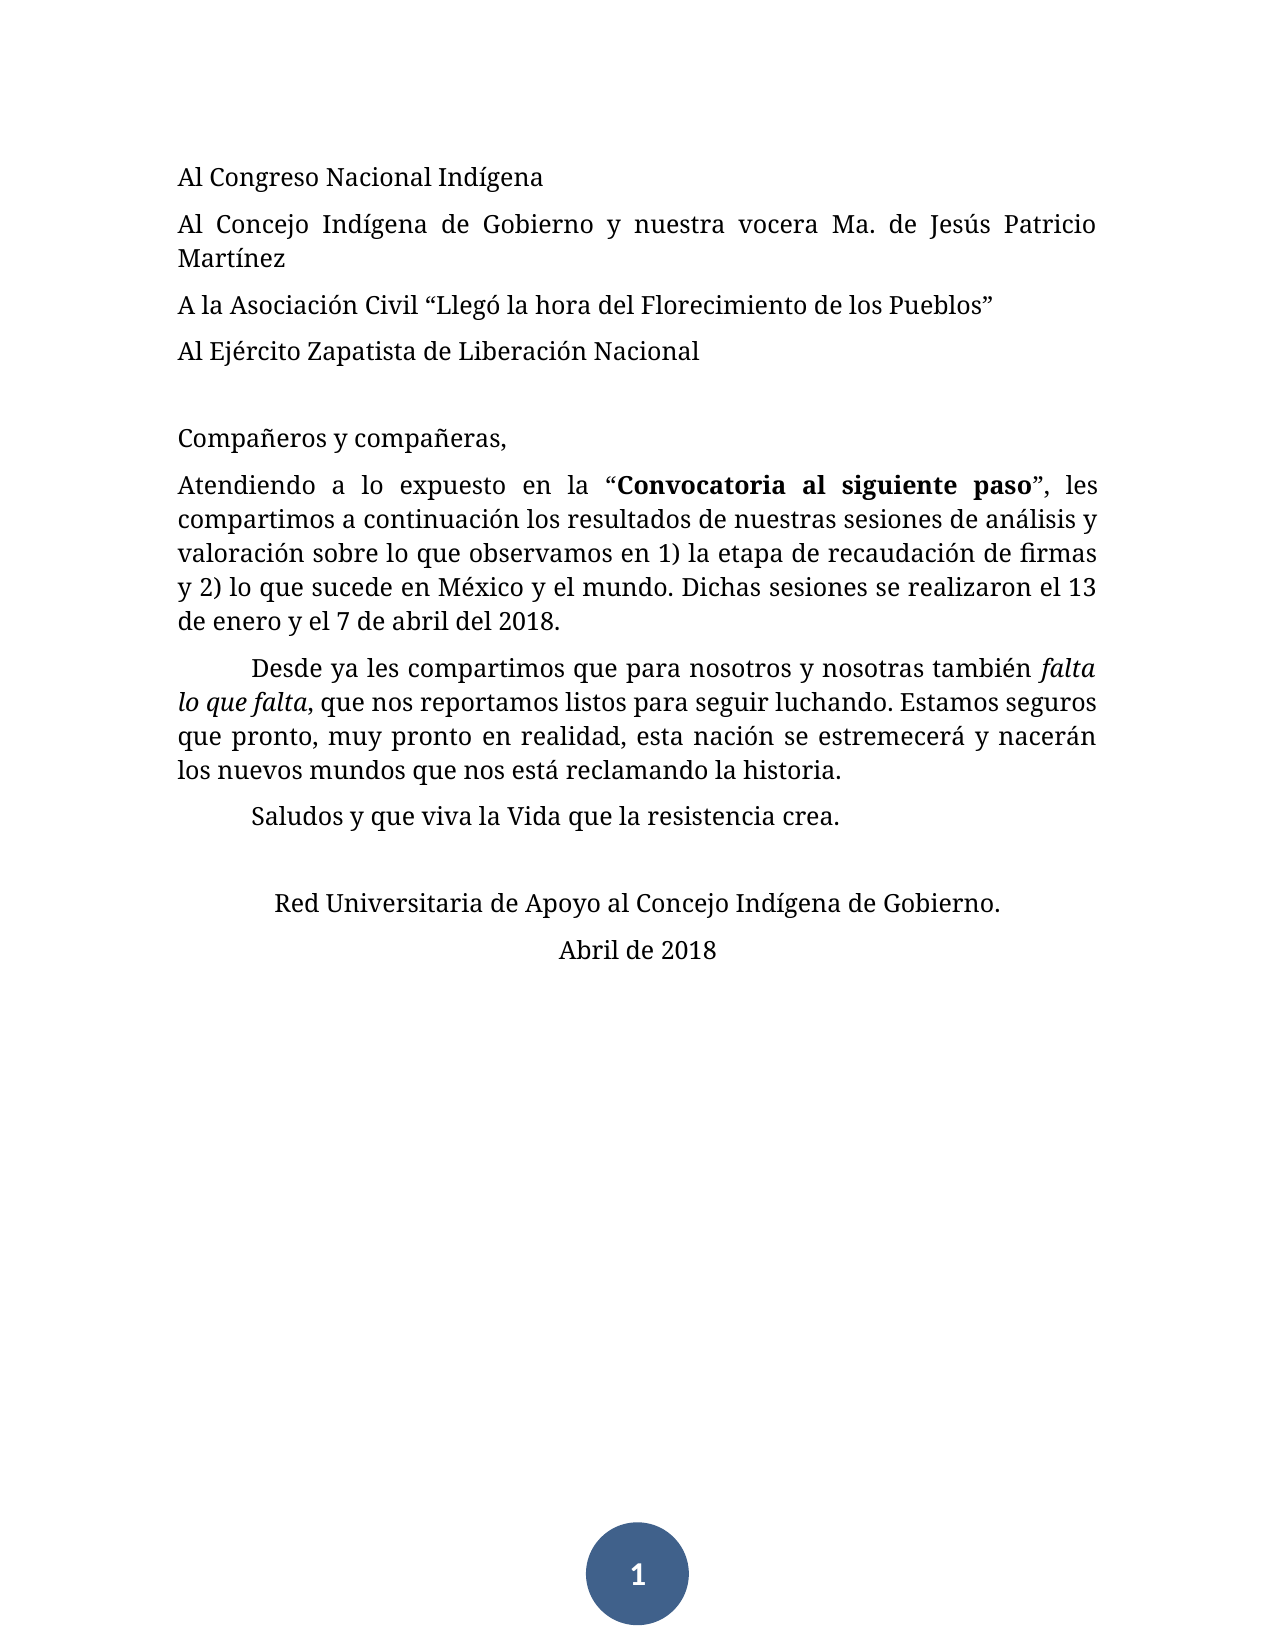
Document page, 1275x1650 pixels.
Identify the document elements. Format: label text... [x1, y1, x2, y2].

text Al Ejército Zapatista de Liberación Nacional [177, 334, 1098, 368]
text Compañeros y compañeras, [177, 421, 1098, 455]
text Atendiendo a lo expuesto en la “Convocatoria al siguiente paso”, les compartimos a continuación los resultados de nuestras sesiones de análisis y valoración sobre lo que observamos en 1) la etapa de recaudación de firmas y 2) lo que sucede en México y el mundo. Dichas sesiones se realizaron el 13 de enero y el 7 de abril del 2018. [177, 467, 1098, 638]
text Saludos y que viva la Vida que la resistencia crea. [177, 799, 1098, 833]
text Al Concejo Indígena de Gobierno y nuestra vocera Ma. de Jesús Patricio Martínez [177, 207, 1098, 275]
text Desde ya les compartimos que para nosotros y nosotras también falta lo que falta, que nos reportamos listos para seguir luchando. Estamos seguros que pronto, muy pronto en realidad, esta nación se estremecerá y nacerán los nuevos mundos que nos está reclamando la historia. [177, 650, 1098, 787]
text A la Asociación Civil “Llegó la hora del Florecimiento de los Pueblos” [177, 287, 1098, 321]
text Al Congreso Nacional Indígena [177, 160, 1098, 194]
text Abril de 2018 [177, 933, 1098, 967]
text Red Universitaria de Apoyo al Concejo Indígena de Gobierno. [177, 886, 1098, 920]
